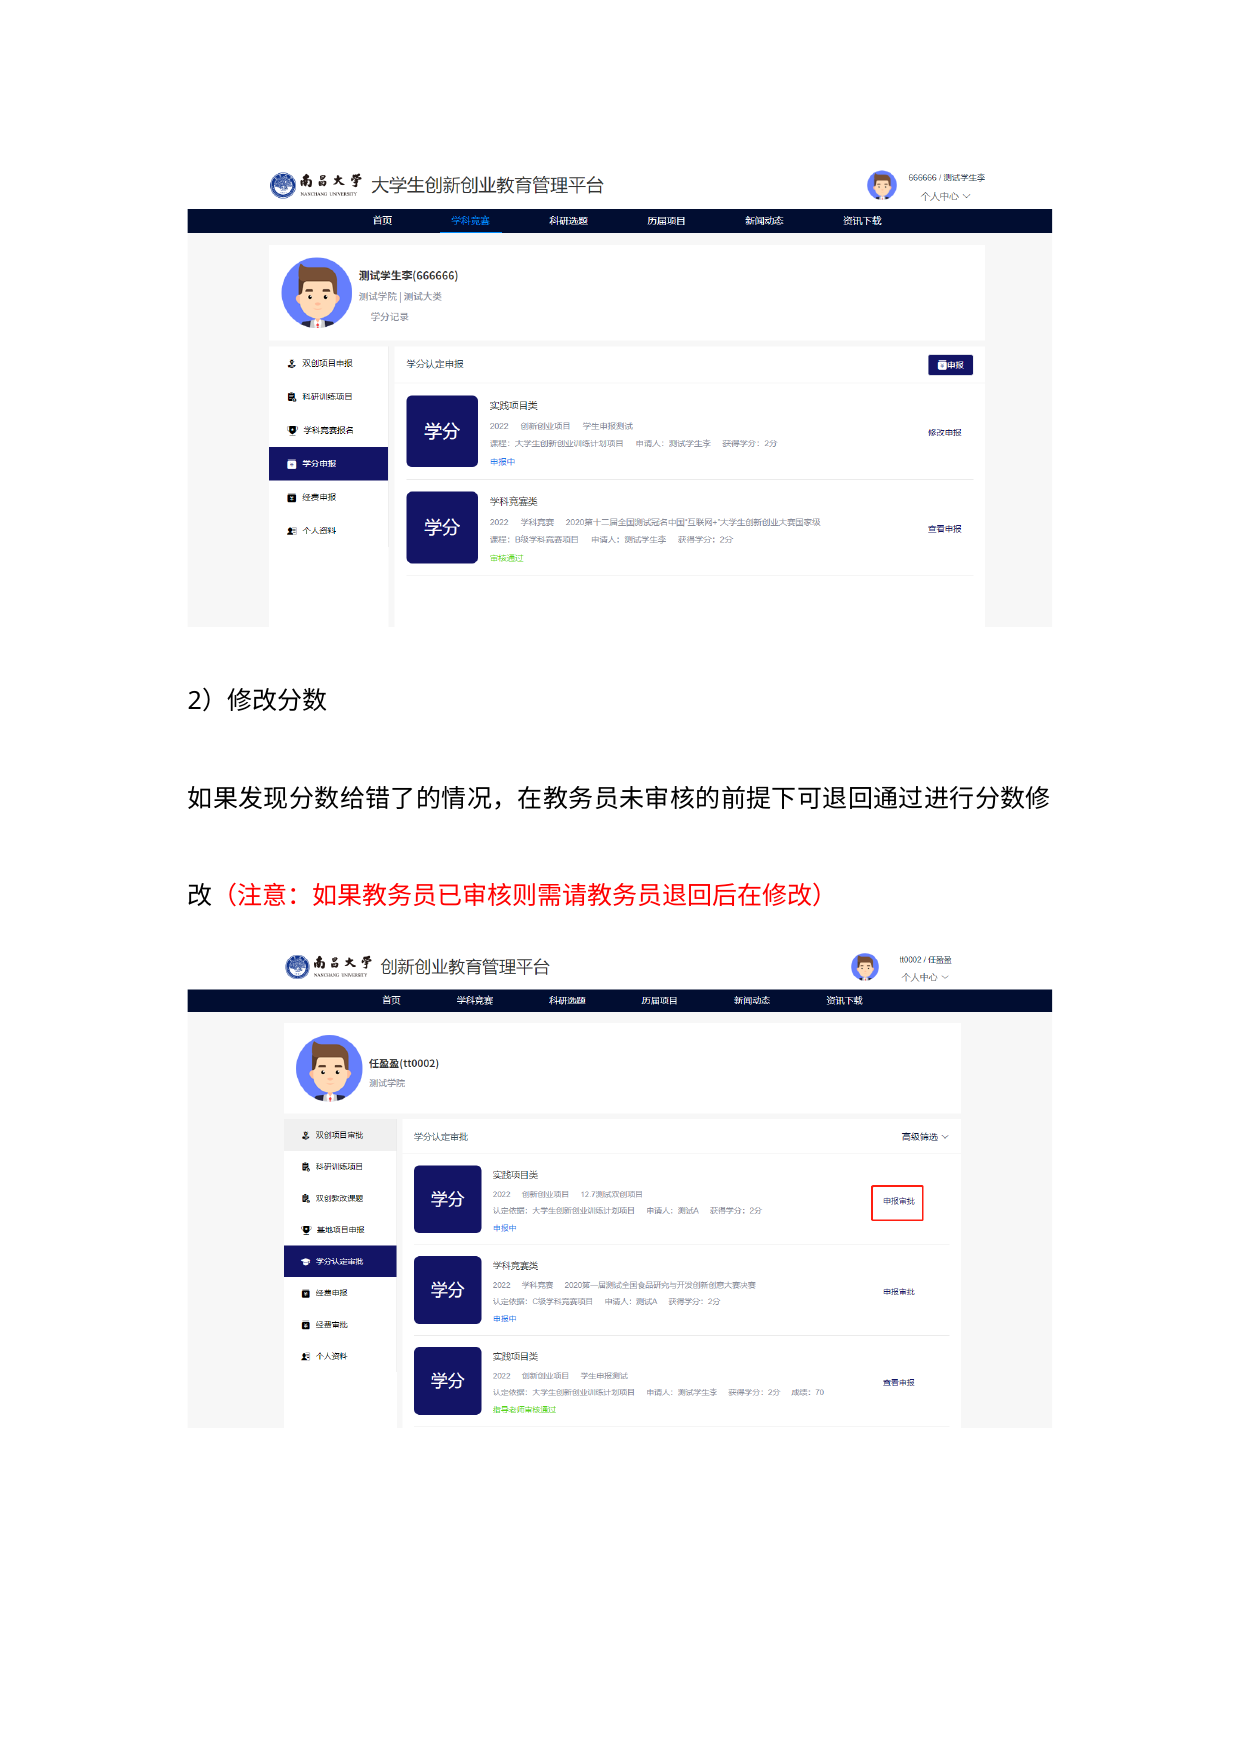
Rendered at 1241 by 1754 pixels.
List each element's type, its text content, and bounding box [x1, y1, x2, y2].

picture [187, 944, 1053, 1428]
picture [187, 162, 1053, 627]
text 2）修改分数 如果发现分数给错了的情况，在教务员未审核的前提下可退回通过进行分数修改（注意：如果教务员已审核则需请教务员退回后在修改） [187, 666, 1053, 926]
